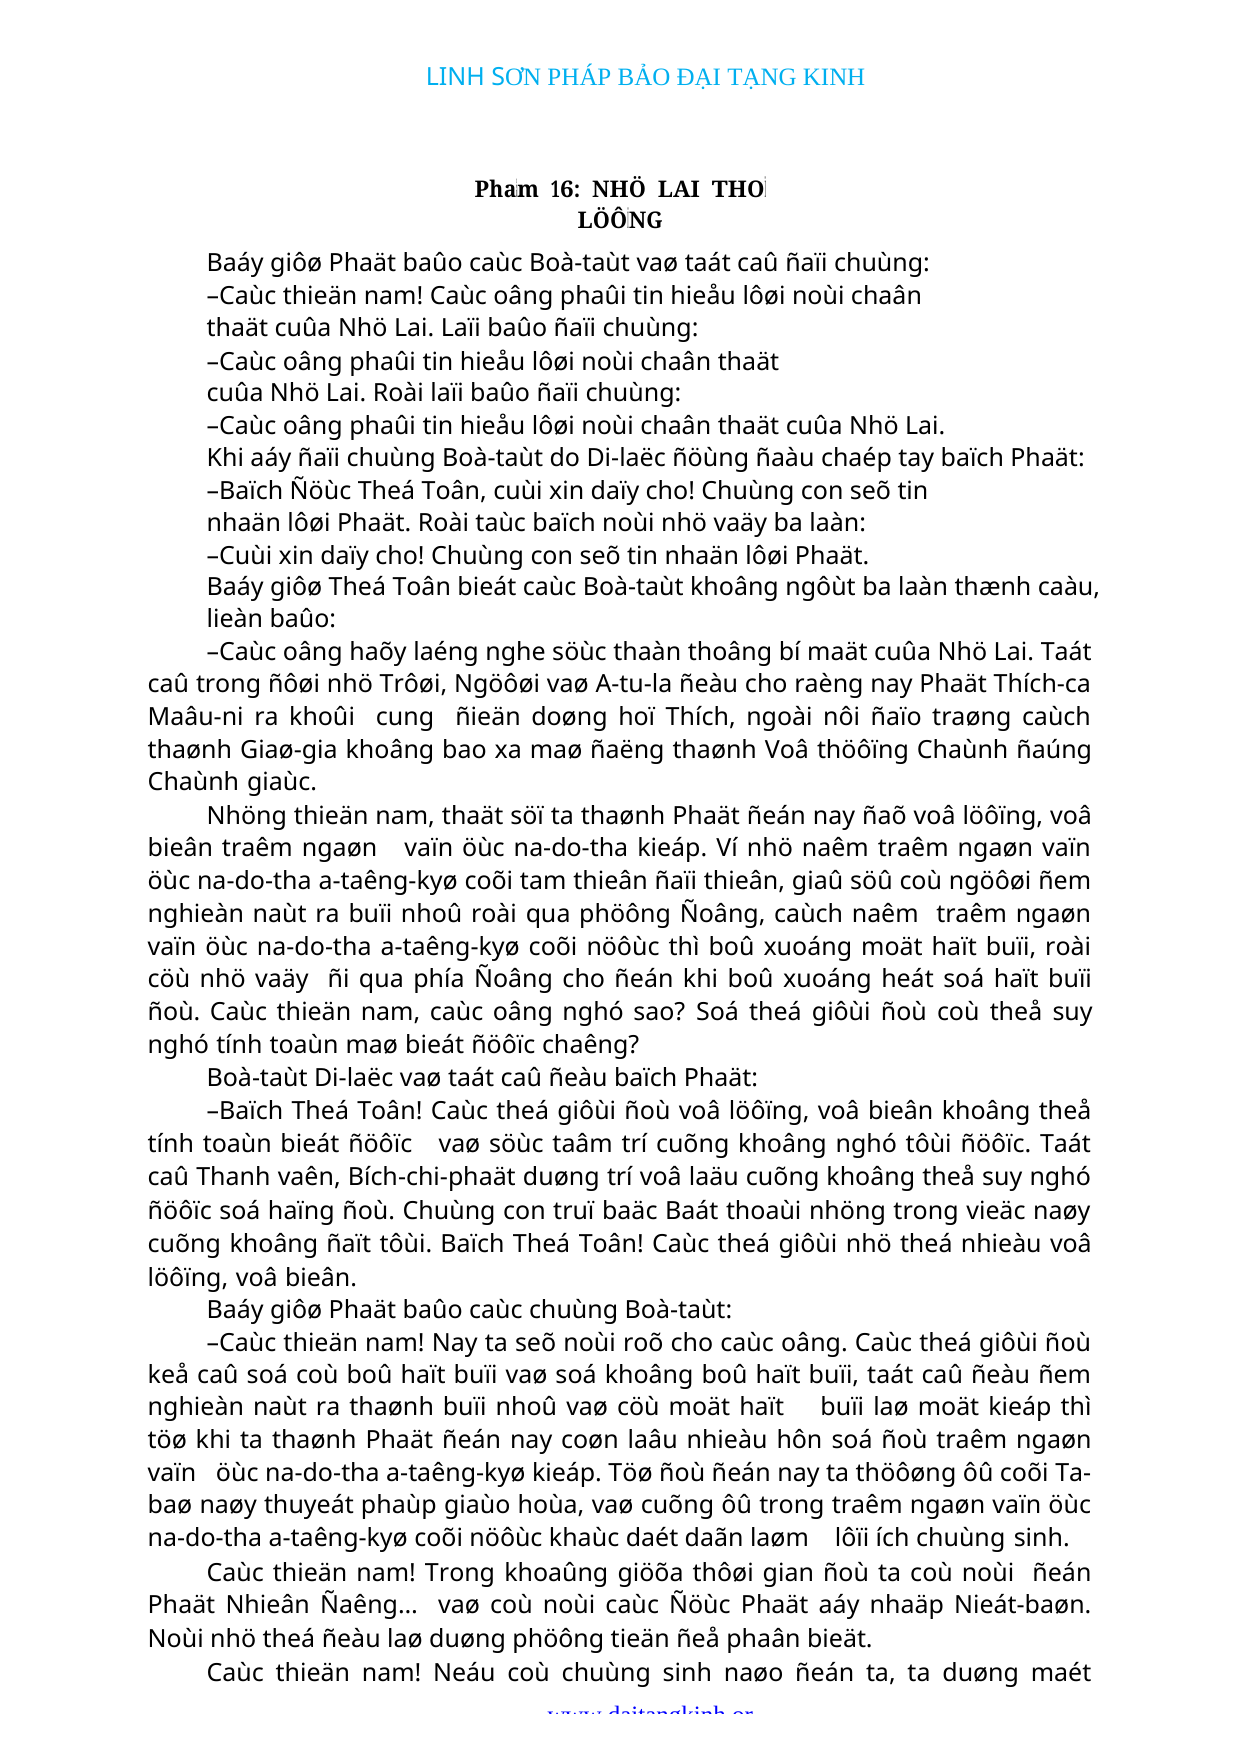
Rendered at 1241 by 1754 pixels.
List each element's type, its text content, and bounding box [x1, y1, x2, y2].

text Baáy giôø Phaät baûo caùc Boà-taùt vaø taát caû ñaïi chuùng: [206, 245, 1105, 278]
text –Caùc oâng phaûi tin hieåu lôøi noùi chaân thaät cuûa Nhö Lai. Roài laïi baûo ñaïi chuùng: [206, 344, 798, 409]
text –Caùc oâng phaûi tin hieåu lôøi noùi chaân thaät cuûa Nhö Lai. [206, 409, 1105, 441]
text Phaåm 16: NHÖ LAI THOÏ LÖÔÏNG [432, 173, 808, 235]
text Nhöng thieän nam, thaät söï ta thaønh Phaät ñeán nay ñaõ voâ löôïng, voâ bieân traêm ngaøn vaïn öùc na-do-tha kieáp. Ví nhö naêm traêm ngaøn vaïn öùc na-do-tha a-taêng-kyø coõi tam thieân ñaïi thieân, giaû söû coù ngöôøi ñem nghieàn naùt ra buïi nhoû roài qua phöông Ñoâng, caùch naêm traêm ngaøn vaïn öùc na-do-tha a-taêng-kyø coõi nöôùc thì boû xuoáng moät haït buïi, roài cöù nhö vaäy ñi qua phía Ñoâng cho ñeán khi boû xuoáng heát soá haït buïi ñoù. Caùc thieän nam, caùc oâng nghó sao? Soá theá giôùi ñoù coù theå suy nghó tính toaùn maø bieát ñöôïc chaêng? [147, 799, 1093, 1060]
text –Cuùi xin daïy cho! Chuùng con seõ tin nhaän lôøi Phaät. [206, 539, 1105, 570]
text Boà-taùt Di-laëc vaø taát caû ñeàu baïch Phaät: [206, 1061, 1105, 1093]
text –Caùc oâng haõy laéng nghe söùc thaàn thoâng bí maät cuûa Nhö Lai. Taát caû trong ñôøi nhö Trôøi, Ngöôøi vaø A-tu-la ñeàu cho raèng nay Phaät Thích-ca Maâu-ni ra khoûi cung ñieän doøng hoï Thích, ngoài nôi ñaïo traøng caùch thaønh Giaø-gia khoâng bao xa maø ñaëng thaønh Voâ thöôïng Chaùnh ñaúng Chaùnh giaùc. [147, 634, 1093, 798]
text –Caùc thieän nam! Caùc oâng phaûi tin hieåu lôøi noùi chaân thaät cuûa Nhö Lai. Laïi baûo ñaïi chuùng: [206, 278, 963, 343]
text Baáy giôø Theá Toân bieát caùc Boà-taùt khoâng ngôùt ba laàn thænh caàu, lieàn baûo: [206, 570, 1105, 634]
text Baáy giôø Phaät baûo caùc chuùng Boà-taùt: [206, 1293, 1105, 1324]
text –Baïch Ñöùc Theá Toân, cuùi xin daïy cho! Chuùng con seõ tin nhaän lôøi Phaät. Roài taùc baïch noùi nhö vaäy ba laàn: [206, 473, 963, 539]
text –Caùc thieän nam! Nay ta seõ noùi roõ cho caùc oâng. Caùc theá giôùi ñoù keå caû soá coù boû haït buïi vaø soá khoâng boû haït buïi, taát caû ñeàu ñem nghieàn naùt ra thaønh buïi nhoû vaø cöù moät haït buïi laø moät kieáp thì töø khi ta thaønh Phaät ñeán nay coøn laâu nhieàu hôn soá ñoù traêm ngaøn vaïn öùc na-do-tha a-taêng-kyø kieáp. Töø ñoù ñeán nay ta thöôøng ôû coõi Ta-baø naøy thuyeát phaùp giaùo hoùa, vaø cuõng ôû trong traêm ngaøn vaïn öùc na-do-tha a-taêng-kyø coõi nöôùc khaùc daét daãn laøm lôïi ích chuùng sinh. [147, 1325, 1093, 1554]
text Caùc thieän nam! Trong khoaûng giöõa thôøi gian ñoù ta coù noùi ñeán Phaät Nhieân Ñaêng… vaø coù noùi caùc Ñöùc Phaät aáy nhaäp Nieát-baøn. Noùi nhö theá ñeàu laø duøng phöông tieän ñeå phaân bieät. [147, 1554, 1093, 1654]
text Khi aáy ñaïi chuùng Boà-taùt do Di-laëc ñöùng ñaàu chaép tay baïch Phaät: [206, 441, 1105, 473]
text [147, 1654, 1093, 1688]
text –Baïch Theá Toân! Caùc theá giôùi ñoù voâ löôïng, voâ bieân khoâng theå tính toaùn bieát ñöôïc vaø söùc taâm trí cuõng khoâng nghó tôùi ñöôïc. Taát caû Thanh vaên, Bích-chi-phaät duøng trí voâ laäu cuõng khoâng theå suy nghó ñöôïc soá haïng ñoù. Chuùng con truï baäc Baát thoaùi nhöng trong vieäc naøy cuõng khoâng ñaït tôùi. Baïch Theá Toân! Caùc theá giôùi nhö theá nhieàu voâ löôïng, voâ bieân. [147, 1093, 1093, 1293]
